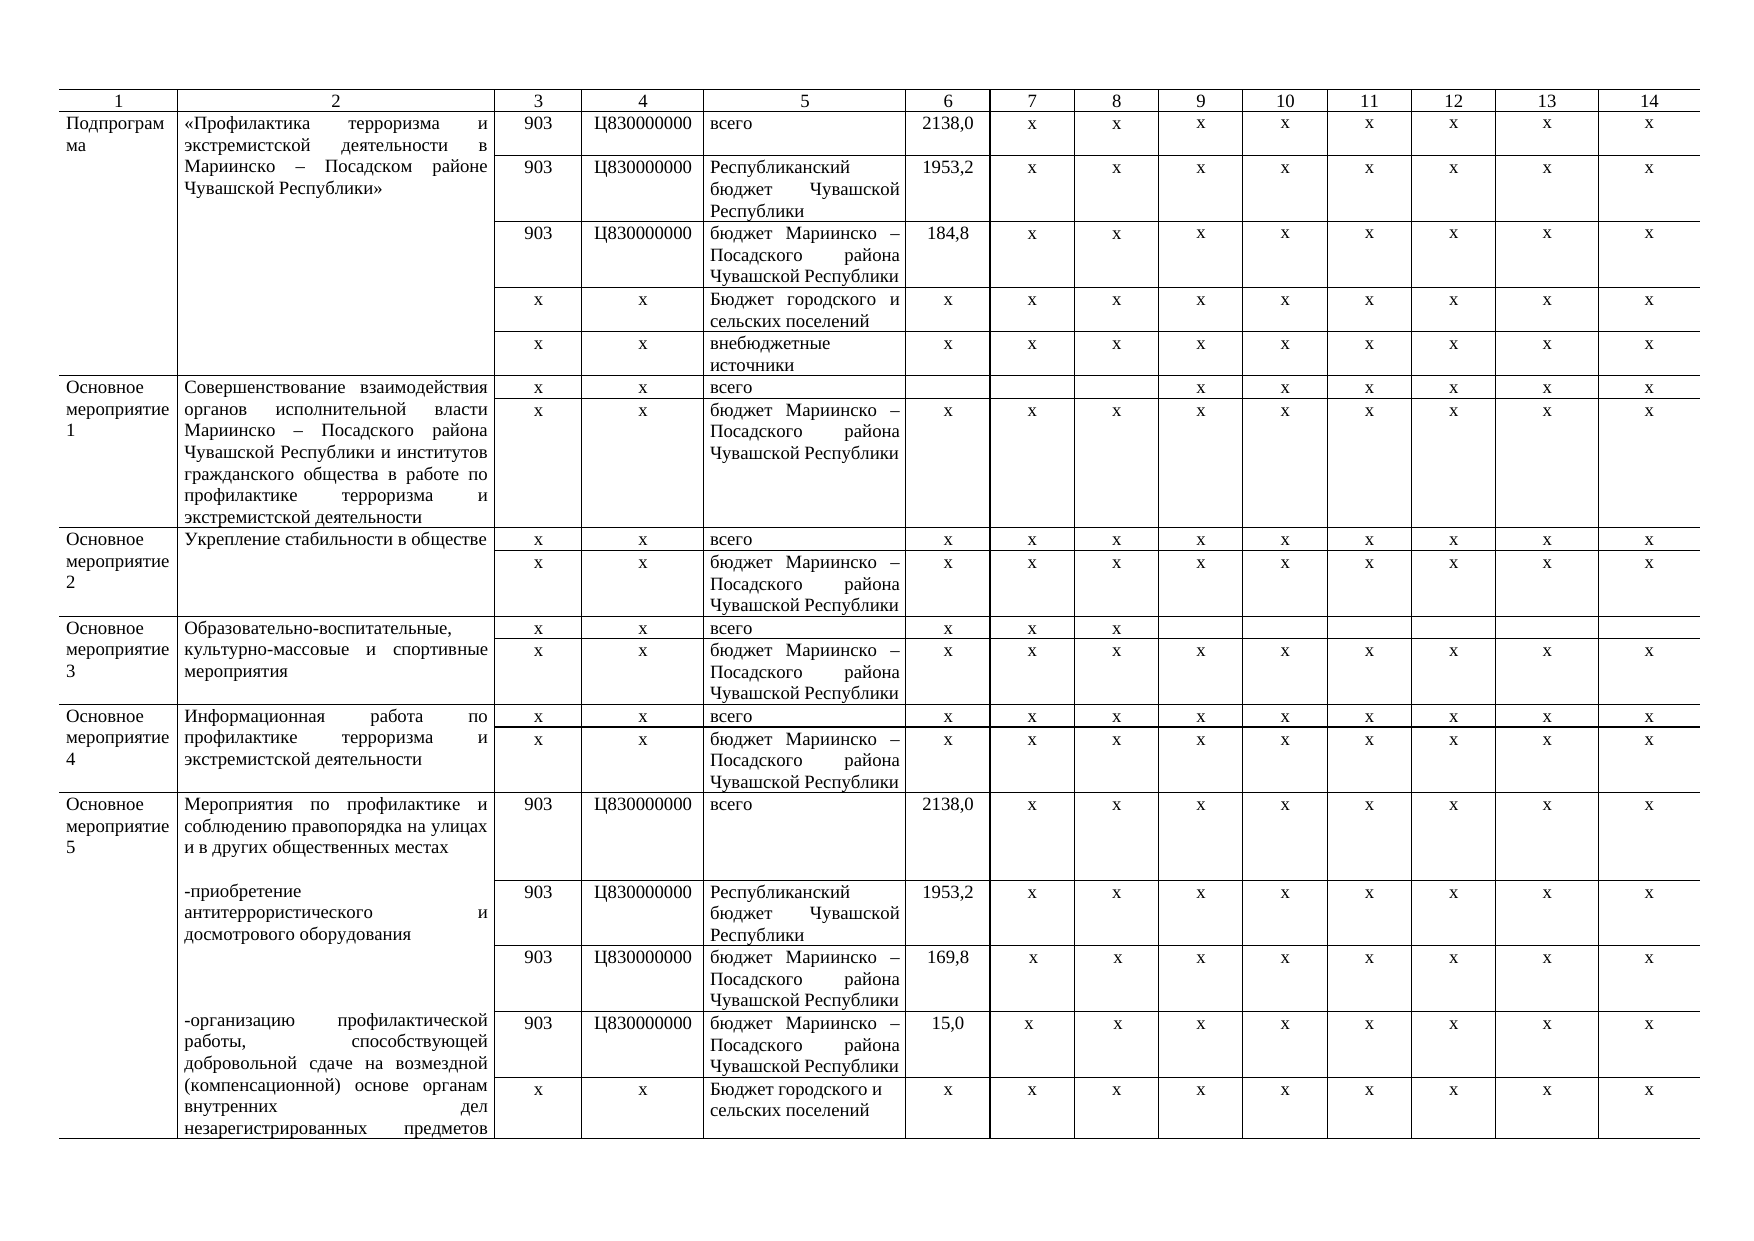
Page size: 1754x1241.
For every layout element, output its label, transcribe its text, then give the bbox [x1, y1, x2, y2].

table_cell х [1159, 222, 1242, 287]
table_cell х [1328, 332, 1411, 375]
table_cell х [1159, 376, 1242, 398]
table_cell х [1328, 528, 1411, 550]
table_cell х [1075, 705, 1158, 726]
table_cell х [1599, 946, 1700, 1011]
table_cell х [582, 617, 703, 638]
table_cell Укрепление стабильности в обществе [178, 528, 494, 616]
table_cell х [1412, 705, 1495, 726]
table_cell х [1599, 639, 1700, 704]
table_cell х [582, 376, 703, 398]
table_cell х [1159, 639, 1242, 704]
table_cell х [582, 728, 703, 792]
table_cell х [1243, 946, 1327, 1011]
table_cell х [1412, 288, 1495, 331]
table_cell х [1412, 793, 1495, 879]
table_cell х [1328, 793, 1411, 879]
table_cell х [991, 288, 1074, 331]
table_cell х [1599, 288, 1700, 331]
table_cell 903 [495, 881, 581, 945]
table_cell х [1599, 528, 1700, 550]
table_cell х [906, 639, 989, 704]
table_cell х [1075, 332, 1158, 375]
table_cell бюджет Мариинско – Посадского района Чувашской Республики [704, 728, 905, 792]
table_cell х [1496, 1012, 1598, 1077]
table_cell х [1328, 946, 1411, 1011]
table_cell х [1159, 156, 1242, 221]
table_cell х [582, 1078, 703, 1138]
table_cell х [1412, 112, 1495, 155]
table_cell х [1075, 551, 1158, 616]
table_cell х [1496, 156, 1598, 221]
table_cell х [1328, 728, 1411, 792]
table_cell 903 [495, 793, 581, 879]
table_cell х [582, 551, 703, 616]
table_header 7 [991, 90, 1074, 111]
table_header 6 [906, 90, 989, 111]
table_cell х [1243, 639, 1327, 704]
table_cell 1953,2 [906, 156, 989, 221]
table_cell х [1412, 639, 1495, 704]
table_cell Основное мероприятие 5 [59, 793, 177, 1138]
table_cell х [1412, 399, 1495, 527]
table_cell х [1159, 728, 1242, 792]
table_cell х [991, 946, 1074, 1011]
table_cell Основное мероприятие 3 [59, 617, 177, 704]
table_cell 2138,0 [906, 793, 989, 879]
table_cell х [906, 288, 989, 331]
table_cell х [1599, 1078, 1700, 1138]
table_cell 903 [495, 112, 581, 155]
table_cell [1243, 617, 1327, 638]
table_cell х [1496, 793, 1598, 879]
table_cell х [582, 639, 703, 704]
table_cell х [1075, 288, 1158, 331]
table_cell Бюджет городского и сельских поселений [704, 1078, 905, 1138]
table_cell Совершенствование взаимодействия органов исполнительной власти Мариинско – Посадского района Чувашской Республики и институтов гражданского общества в работе по профилактике терроризма и экстремистской деятельности [178, 376, 494, 527]
table_cell х [1412, 551, 1495, 616]
table_cell х [1328, 376, 1411, 398]
table_cell Ц830000000 [582, 793, 703, 879]
table_cell х [1328, 1012, 1411, 1077]
table_cell Информационная работа по профилактике терроризма и экстремистской деятельности [178, 705, 494, 792]
table_cell всего [704, 793, 905, 879]
table_cell х [1159, 793, 1242, 879]
table_cell 903 [495, 222, 581, 287]
table_cell внебюджетные источники [704, 332, 905, 375]
table_cell х [1328, 112, 1411, 155]
table_cell х [1243, 288, 1327, 331]
table_cell х [1075, 617, 1158, 638]
table_cell х [1159, 881, 1242, 945]
table_cell х [1412, 1012, 1495, 1077]
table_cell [704, 222, 905, 287]
table_cell Ц830000000 [582, 1012, 703, 1077]
table_cell Основное мероприятие 1 [59, 376, 177, 527]
table_header 2 [178, 90, 494, 111]
table_cell х [991, 156, 1074, 221]
table_cell х [1159, 705, 1242, 726]
table_cell х [1243, 705, 1327, 726]
table_cell х [1328, 639, 1411, 704]
table_cell всего [704, 376, 905, 398]
table_cell х [991, 222, 1074, 287]
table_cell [704, 1012, 905, 1077]
table_cell х [1599, 376, 1700, 398]
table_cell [704, 946, 905, 1011]
table_cell [906, 376, 989, 398]
table_header 12 [1412, 90, 1495, 111]
table_cell 2138,0 [906, 112, 989, 155]
table_cell х [1412, 332, 1495, 375]
table_cell х [1075, 639, 1158, 704]
table_cell х [1599, 881, 1700, 945]
table_cell бюджет Мариинско – Посадского района Чувашской Республики [704, 639, 905, 704]
table_cell всего [704, 705, 905, 726]
table_cell х [495, 288, 581, 331]
table_header 11 [1328, 90, 1411, 111]
table_cell [1328, 617, 1411, 638]
table_header 5 [704, 90, 905, 111]
table_cell х [1496, 639, 1598, 704]
table_cell х [1328, 705, 1411, 726]
table_cell х [582, 288, 703, 331]
table_cell х [1496, 332, 1598, 375]
table_cell х [1243, 1012, 1327, 1077]
table_cell х [1243, 881, 1327, 945]
table_cell х [1243, 376, 1327, 398]
table_cell х [1075, 112, 1158, 155]
table_cell х [1159, 288, 1242, 331]
table_cell х [1328, 551, 1411, 616]
table_cell х [1075, 399, 1158, 527]
table_cell х [991, 617, 1074, 638]
table_header 9 [1159, 90, 1242, 111]
table_cell х [495, 1078, 581, 1138]
table_cell [1599, 617, 1700, 638]
table_cell х [1159, 946, 1242, 1011]
table_cell х [1496, 399, 1598, 527]
table_cell х [495, 528, 581, 550]
table_cell х [1243, 399, 1327, 527]
table_cell х [1496, 551, 1598, 616]
table_cell х [1159, 528, 1242, 550]
table_cell х [1599, 332, 1700, 375]
table_cell бюджет Мариинско – Посадского района Чувашской Республики [704, 551, 905, 616]
table_cell Республиканский бюджет Чувашской Республики [704, 881, 905, 945]
table_cell х [1599, 551, 1700, 616]
table_cell х [1496, 112, 1598, 155]
table_cell [1075, 376, 1158, 398]
table_cell х [1412, 1078, 1495, 1138]
table_cell х [1328, 288, 1411, 331]
table_cell х [495, 376, 581, 398]
table_cell Ц830000000 [582, 222, 703, 287]
table_cell х [1328, 399, 1411, 527]
table_cell х [1243, 728, 1327, 792]
table_cell х [495, 728, 581, 792]
table_cell х [906, 332, 989, 375]
table_cell х [1412, 728, 1495, 792]
table_cell х [1412, 222, 1495, 287]
table_cell Ц830000000 [582, 112, 703, 155]
table_cell Образовательно-воспитательные, культурно-массовые и спортивные мероприятия [178, 617, 494, 704]
table_cell 903 [495, 946, 581, 1011]
table_cell х [495, 617, 581, 638]
table_cell х [1243, 551, 1327, 616]
table_cell х [1328, 881, 1411, 945]
table_cell всего [704, 617, 905, 638]
table_cell х [906, 705, 989, 726]
table_cell 169,8 [906, 946, 989, 1011]
table_cell х [991, 705, 1074, 726]
table_cell х [1412, 376, 1495, 398]
table_cell х [1496, 705, 1598, 726]
table_cell х [1075, 793, 1158, 879]
table_cell х [1599, 1012, 1700, 1077]
table_cell х [991, 1012, 1074, 1077]
table_cell х [1412, 881, 1495, 945]
table_cell х [1599, 399, 1700, 527]
table_cell х [991, 332, 1074, 375]
table_cell х [1496, 528, 1598, 550]
table_header 14 [1599, 90, 1700, 111]
table_cell х [1328, 156, 1411, 221]
table_cell 184,8 [906, 222, 989, 287]
table_cell х [1159, 112, 1242, 155]
table_cell х [495, 639, 581, 704]
table_cell 15,0 [906, 1012, 989, 1077]
table_cell х [1599, 728, 1700, 792]
table_cell х [1496, 946, 1598, 1011]
table_cell х [1075, 881, 1158, 945]
table_header 13 [1496, 90, 1598, 111]
table_cell х [1159, 332, 1242, 375]
table_header 3 [495, 90, 581, 111]
table_cell [1412, 617, 1495, 638]
table_cell Основное мероприятие 4 [59, 705, 177, 792]
table_cell х [1243, 793, 1327, 879]
table_cell х [1599, 156, 1700, 221]
table_cell х [1599, 793, 1700, 879]
table_cell х [1075, 946, 1158, 1011]
table_cell х [1412, 156, 1495, 221]
table_cell х [1599, 705, 1700, 726]
table_cell х [1075, 1078, 1158, 1138]
table_header 4 [582, 90, 703, 111]
table_cell х [906, 551, 989, 616]
table_cell Республиканский бюджет Чувашской Республики [704, 156, 905, 221]
table_cell х [582, 705, 703, 726]
table_cell х [906, 617, 989, 638]
table_cell х [1328, 222, 1411, 287]
table_cell х [495, 705, 581, 726]
table_cell 903 [495, 1012, 581, 1077]
table_cell х [582, 528, 703, 550]
table_cell х [1243, 156, 1327, 221]
table_cell х [1328, 1078, 1411, 1138]
table_cell х [991, 728, 1074, 792]
table_cell Ц830000000 [582, 946, 703, 1011]
table_cell х [1496, 222, 1598, 287]
table_cell х [1075, 528, 1158, 550]
table_cell х [991, 639, 1074, 704]
table_cell х [991, 881, 1074, 945]
table_cell х [1075, 156, 1158, 221]
table_cell х [1159, 399, 1242, 527]
table_cell х [1243, 528, 1327, 550]
table_cell х [1243, 332, 1327, 375]
table_cell х [1159, 551, 1242, 616]
table_cell 1953,2 [906, 881, 989, 945]
table_header 1 [59, 90, 177, 111]
table_cell х [991, 112, 1074, 155]
table_cell всего [704, 528, 905, 550]
table_cell х [1412, 528, 1495, 550]
table_cell х [1159, 1012, 1242, 1077]
table_cell х [906, 728, 989, 792]
table_cell х [1496, 1078, 1598, 1138]
table_cell х [906, 399, 989, 527]
table_cell х [1496, 288, 1598, 331]
table_cell х [991, 551, 1074, 616]
table_cell [1159, 617, 1242, 638]
table_cell х [1496, 881, 1598, 945]
table_cell х [1243, 222, 1327, 287]
table_cell Подпрограмма [59, 112, 177, 375]
table_cell 903 [495, 156, 581, 221]
table_cell х [991, 399, 1074, 527]
table_cell х [1075, 728, 1158, 792]
table_cell х [1075, 1012, 1158, 1077]
table_cell х [991, 793, 1074, 879]
table_cell х [1599, 112, 1700, 155]
table_cell х [1075, 222, 1158, 287]
table_cell [991, 376, 1074, 398]
table_cell «Профилактика терроризма и экстремистской деятельности в Мариинско – Посадском районе Чувашской Республики» [178, 112, 494, 375]
table_cell х [495, 332, 581, 375]
table_cell х [906, 1078, 989, 1138]
table_cell х [1496, 376, 1598, 398]
table_cell х [582, 399, 703, 527]
table_cell Мероприятия по профилактике и соблюдению правопорядка на улицах и в других общественных местах -приобретение антитеррористического и досмотрового оборудования -организацию профилактической работы, способствующей добровольной сдаче на возмездной (компенсационной) основе органам внутренних дел незарегистрированных предметов вооружения, боеприпасов, взрывчатых веществ и взрывных устройств, незаконно хранящихся у населения. [178, 793, 494, 1138]
table_cell х [1159, 1078, 1242, 1138]
table_cell всего [704, 112, 905, 155]
table_cell [1496, 617, 1598, 638]
table_cell х [495, 399, 581, 527]
table_header 10 [1243, 90, 1327, 111]
table_cell х [1599, 222, 1700, 287]
table_cell х [582, 332, 703, 375]
table_cell х [1412, 946, 1495, 1011]
table_cell Основное мероприятие 2 [59, 528, 177, 616]
table_cell Ц830000000 [582, 156, 703, 221]
table_cell х [495, 551, 581, 616]
table_cell х [1496, 728, 1598, 792]
table_cell х [991, 1078, 1074, 1138]
table_cell Ц830000000 [582, 881, 703, 945]
table_cell х [906, 528, 989, 550]
table_cell х [991, 528, 1074, 550]
table_cell бюджет Мариинско – Посадского района Чувашской Республики [704, 399, 905, 527]
table_cell х [1243, 1078, 1327, 1138]
table_cell Бюджет городского и сельских поселений [704, 288, 905, 331]
table_cell х [1243, 112, 1327, 155]
table_header 8 [1075, 90, 1158, 111]
